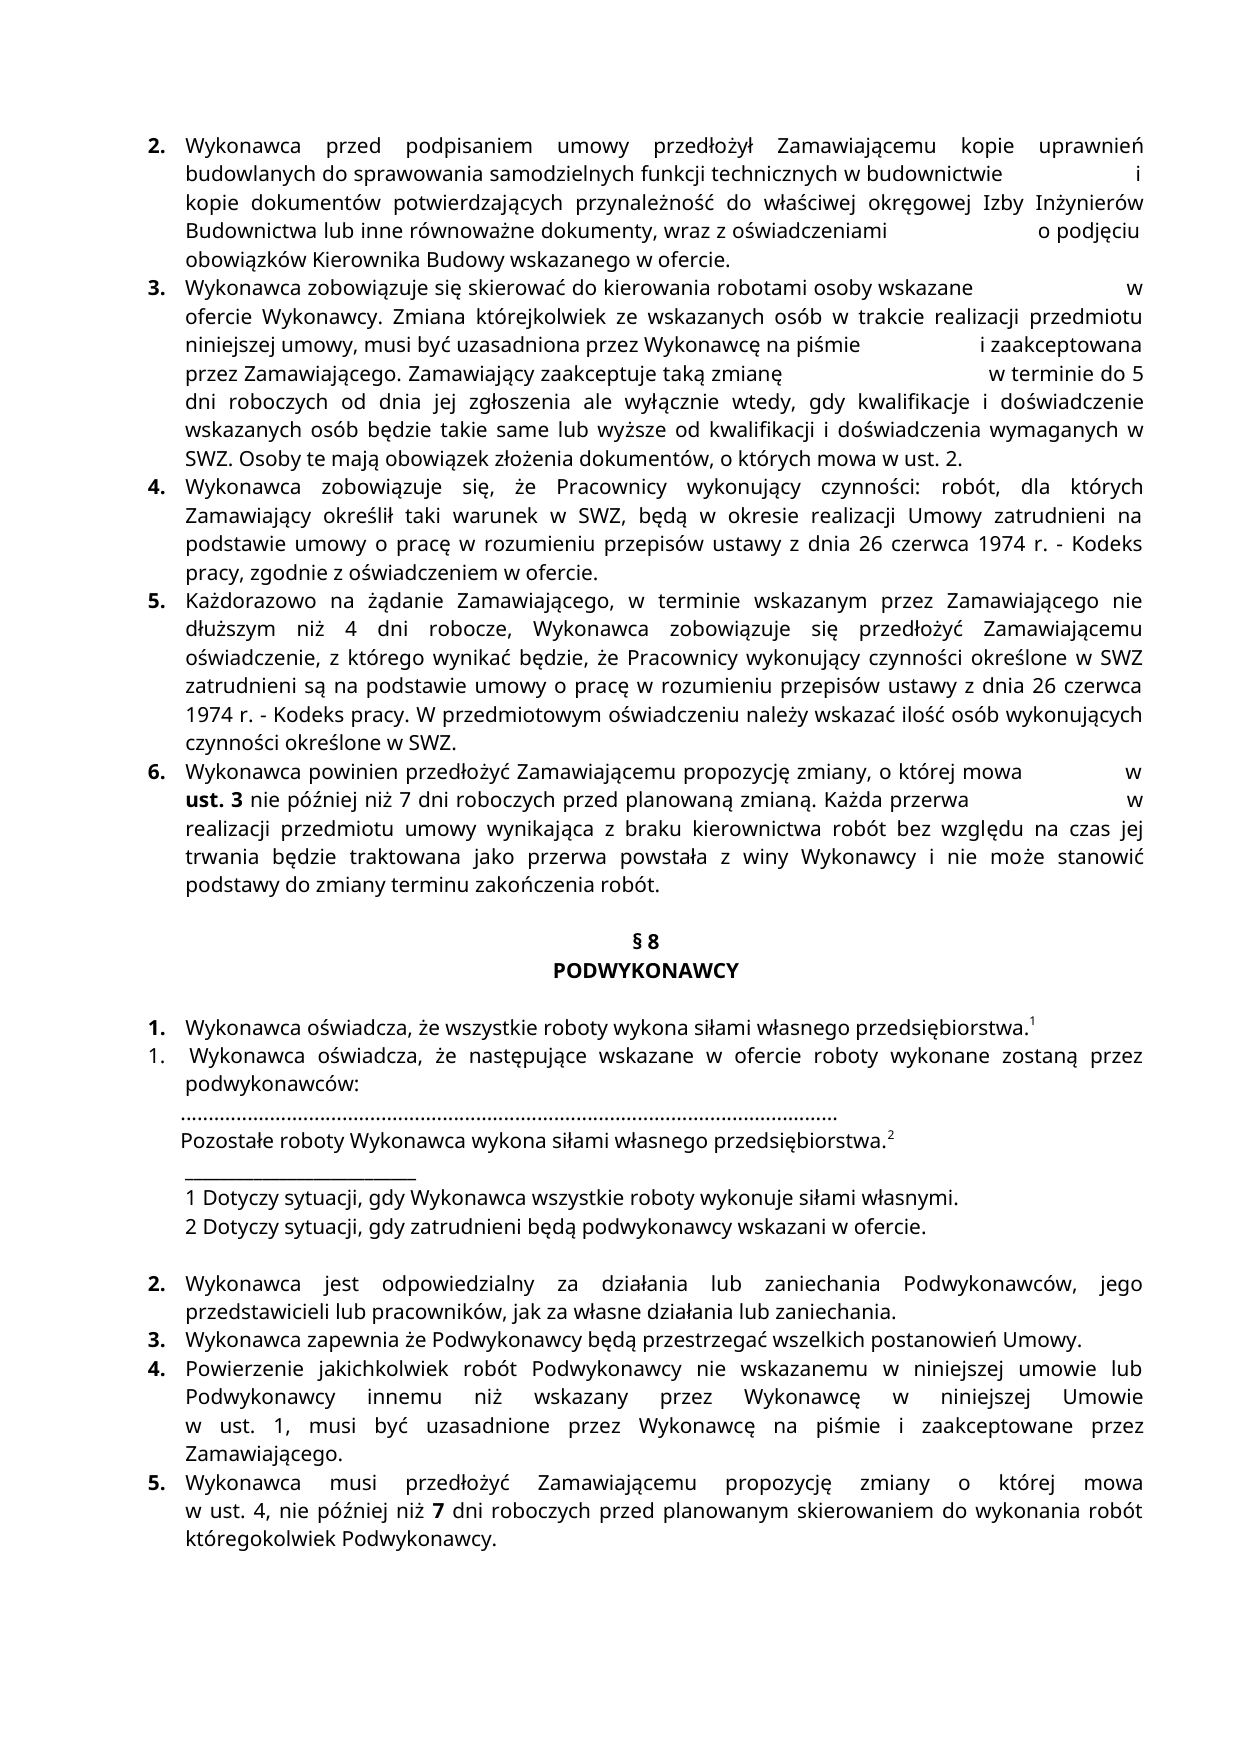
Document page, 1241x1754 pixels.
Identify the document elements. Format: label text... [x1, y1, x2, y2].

text ...................................................................................................................... [148, 1098, 1144, 1126]
list Wykonawca zobowiązuje się skierować do kierowania robotami osoby wskazane w ofercie Wykonawcy. Zmiana którejkolwiek ze wskazanych osób w trakcie realizacji przedmiotu niniejszej umowy, musi być uzasadniona przez Wykonawcę na piśmie i zaakceptowana przez Zamawiającego. Zamawiający zaakceptuje taką zmianę w terminie do 5 dni roboczych od dnia jej zgłoszenia ale wyłącznie wtedy, gdy kwalifikacje i doświadczenie wskazanych osób będzie takie same lub wyższe od kwalifikacji i doświadczenia wymaganych w SWZ. Osoby te mają obowiązek złożenia dokumentów, o których mowa w ust. 2. [148, 273, 1144, 472]
list Wykonawca jest odpowiedzialny za działania lub zaniechania Podwykonawców, jego przedstawicieli lub pracowników, jak za własne działania lub zaniechania. [148, 1269, 1144, 1326]
list Wykonawca przed podpisaniem umowy przedłożył Zamawiającemu kopie uprawnień budowlanych do sprawowania samodzielnych funkcji technicznych w budownictwie i kopie dokumentów potwierdzających przynależność do właściwej okręgowej Izby Inżynierów Budownictwa lub inne równoważne dokumenty, wraz z oświadczeniami o podjęciu obowiązków Kierownika Budowy wskazanego w ofercie. [148, 131, 1144, 273]
text 1 Dotyczy sytuacji, gdy Wykonawca wszystkie roboty wykonuje siłami własnymi. [185, 1183, 1144, 1212]
text 1. Wykonawca oświadcza, że następujące wskazane w ofercie roboty wykonane zostaną przez podwykonawców: [148, 1041, 1144, 1098]
list Powierzenie jakichkolwiek robót Podwykonawcy nie wskazanemu w niniejszej umowie lub Podwykonawcy innemu niż wskazany przez Wykonawcę w niniejszej Umowie w ust. 1, musi być uzasadnione przez Wykonawcę na piśmie i zaakceptowane przez Zamawiającego. [148, 1354, 1144, 1468]
list Wykonawca oświadcza, że wszystkie roboty wykona siłami własnego przedsiębiorstwa.1 [148, 1013, 1144, 1041]
text PODWYKONAWCY [148, 956, 1144, 984]
text § 8 [148, 927, 1144, 956]
text ___________________________ [185, 1155, 1144, 1183]
text Pozostałe roboty Wykonawca wykona siłami własnego przedsiębiorstwa.2 [148, 1126, 1144, 1155]
list Wykonawca zobowiązuje się, że Pracownicy wykonujący czynności: robót, dla których Zamawiający określił taki warunek w SWZ, będą w okresie realizacji Umowy zatrudnieni na podstawie umowy o pracę w rozumieniu przepisów ustawy z dnia 26 czerwca 1974 r. - Kodeks pracy, zgodnie z oświadczeniem w ofercie. [148, 472, 1144, 586]
list Wykonawca powinien przedłożyć Zamawiającemu propozycję zmiany, o której mowa w ust. 3 nie później niż 7 dni roboczych przed planowaną zmianą. Każda przerwa w realizacji przedmiotu umowy wynikająca z braku kierownictwa robót bez względu na czas jej trwania będzie traktowana jako przerwa powstała z winy Wykonawcy i nie może stanowić podstawy do zmiany terminu zakończenia robót. [148, 757, 1144, 899]
text 2 Dotyczy sytuacji, gdy zatrudnieni będą podwykonawcy wskazani w ofercie. [185, 1212, 1144, 1240]
list Wykonawca zapewnia że Podwykonawcy będą przestrzegać wszelkich postanowień Umowy. [148, 1326, 1144, 1354]
list Każdorazowo na żądanie Zamawiającego, w terminie wskazanym przez Zamawiającego nie dłuższym niż 4 dni robocze, Wykonawca zobowiązuje się przedłożyć Zamawiającemu oświadczenie, z którego wynikać będzie, że Pracownicy wykonujący czynności określone w SWZ zatrudnieni są na podstawie umowy o pracę w rozumieniu przepisów ustawy z dnia 26 czerwca 1974 r. - Kodeks pracy. W przedmiotowym oświadczeniu należy wskazać ilość osób wykonujących czynności określone w SWZ. [148, 586, 1144, 757]
list Wykonawca musi przedłożyć Zamawiającemu propozycję zmiany o której mowa w ust. 4, nie później niż 7 dni roboczych przed planowanym skierowaniem do wykonania robót któregokolwiek Podwykonawcy. [148, 1468, 1144, 1553]
